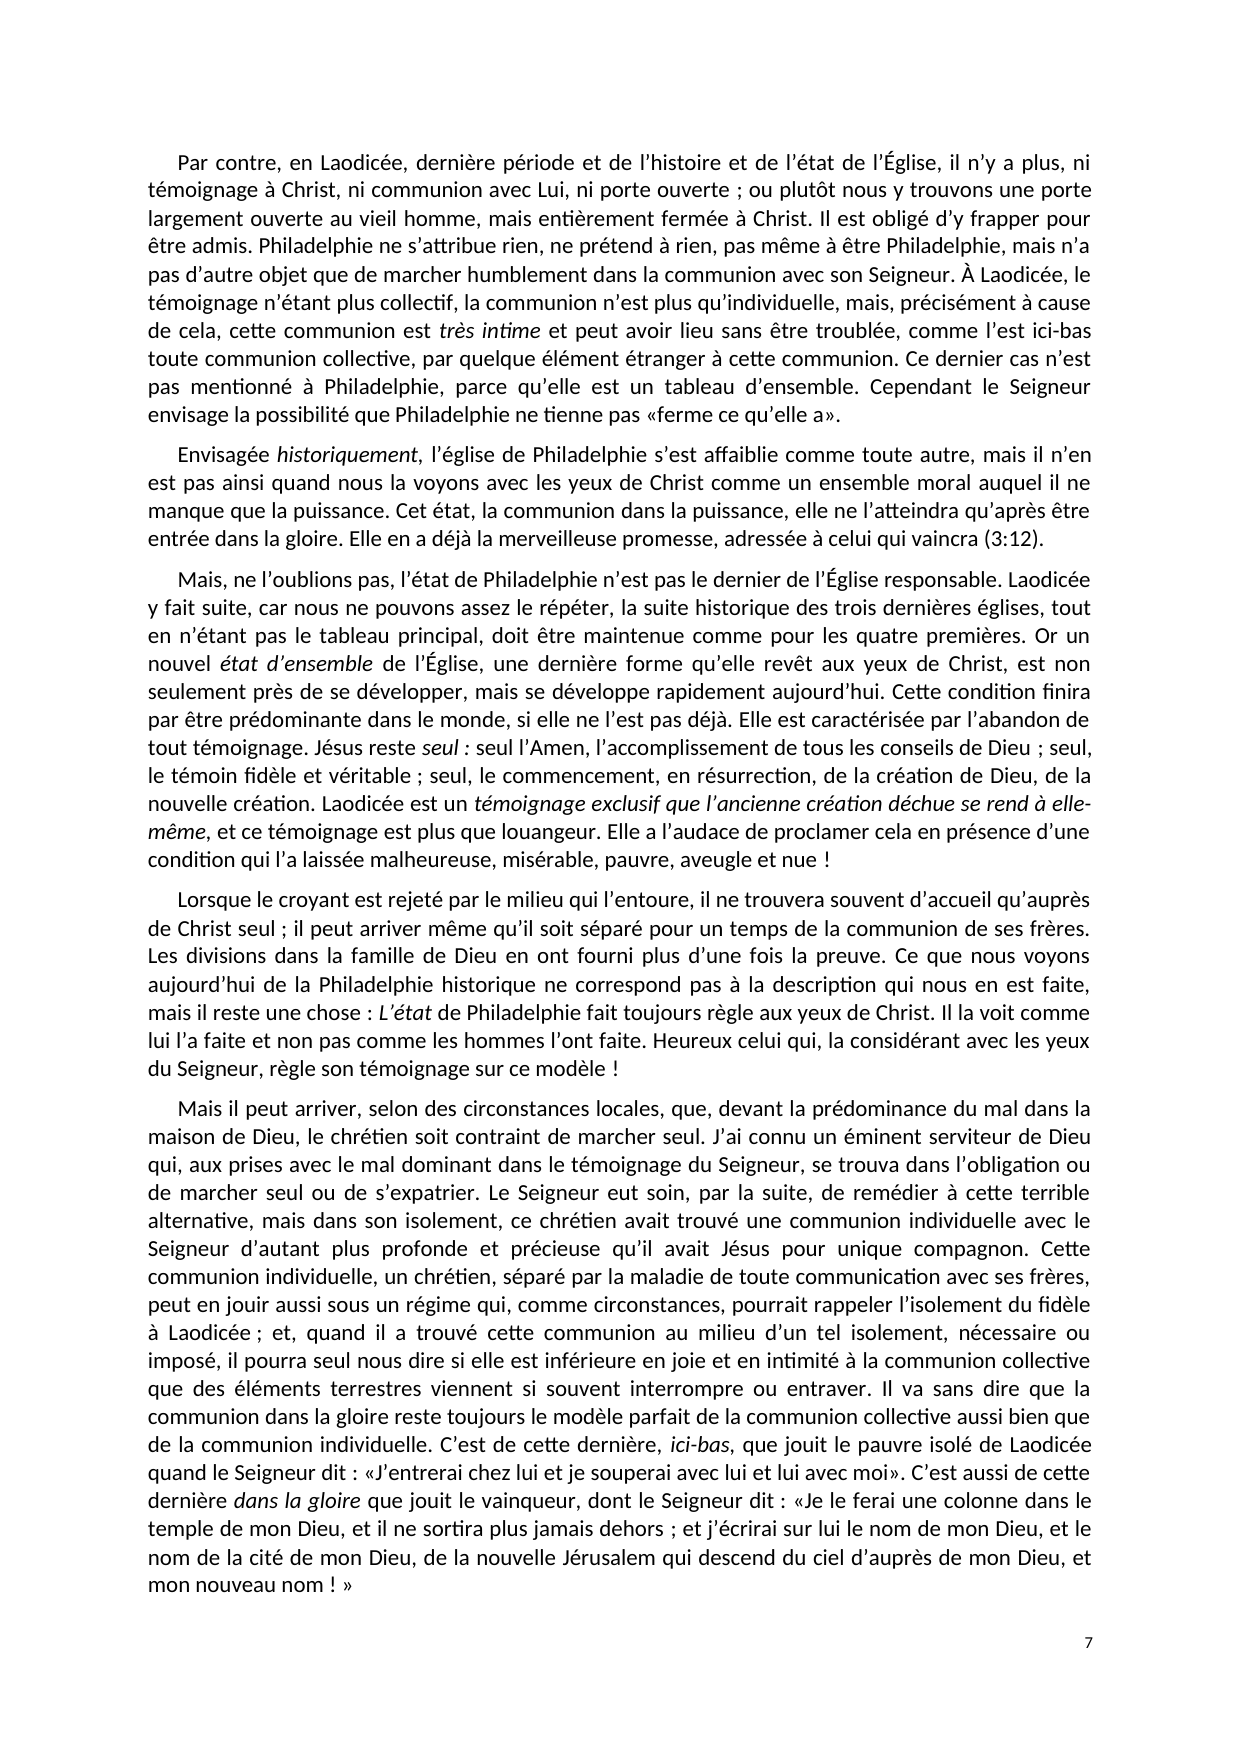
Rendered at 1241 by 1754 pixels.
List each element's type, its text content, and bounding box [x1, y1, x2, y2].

text Mais il peut arriver, selon des circonstances locales, que, devant la prédominance du mal dans la maison de Dieu, le chrétien soit contraint de marcher seul. J’ai connu un éminent serviteur de Dieu qui, aux prises avec le mal dominant dans le témoignage du Seigneur, se trouva dans l’obligation ou de marcher seul ou de s’expatrier. Le Seigneur eut soin, par la suite, de remédier à cette terrible alternative, mais dans son isolement, ce chrétien avait trouvé une communion individuelle avec le Seigneur d’autant plus profonde et précieuse qu’il avait Jésus pour unique compagnon. Cette communion individuelle, un chrétien, séparé par la maladie de toute communication avec ses frères, peut en jouir aussi sous un régime qui, comme circonstances, pourrait rappeler l’isolement du fidèle à Laodicée ; et, quand il a trouvé cette communion au milieu d’un tel isolement, nécessaire ou imposé, il pourra seul nous dire si elle est inférieure en joie et en intimité à la communion collective que des éléments terrestres viennent si souvent interrompre ou entraver. Il va sans dire que la communion dans la gloire reste toujours le modèle parfait de la communion collective aussi bien que de la communion individuelle. C’est de cette dernière, ici-bas, que jouit le pauvre isolé de Laodicée quand le Seigneur dit : «J’entrerai chez lui et je souperai avec lui et lui avec moi». C’est aussi de cette dernière dans la gloire que jouit le vainqueur, dont le Seigneur dit : «Je le ferai une colonne dans le temple de mon Dieu, et il ne sortira plus jamais dehors ; et j’écrirai sur lui le nom de mon Dieu, et le nom de la cité de mon Dieu, de la nouvelle Jérusalem qui descend du ciel d’auprès de mon Dieu, et mon nouveau nom ! » [148, 1094, 1093, 1599]
text Par contre, en Laodicée, dernière période et de l’histoire et de l’état de l’Église, il n’y a plus, ni témoignage à Christ, ni communion avec Lui, ni porte ouverte ; ou plutôt nous y trouvons une porte largement ouverte au vieil homme, mais entièrement fermée à Christ. Il est obligé d’y frapper pour être admis. Philadelphie ne s’attribue rien, ne prétend à rien, pas même à être Philadelphie, mais n’a pas d’autre objet que de marcher humblement dans la communion avec son Seigneur. À Laodicée, le témoignage n’étant plus collectif, la communion n’est plus qu’individuelle, mais, précisément à cause de cela, cette communion est très intime et peut avoir lieu sans être troublée, comme l’est ici-bas toute communion collective, par quelque élément étranger à cette communion. Ce dernier cas n’est pas mentionné à Philadelphie, parce qu’elle est un tableau d’ensemble. Cependant le Seigneur envisage la possibilité que Philadelphie ne tienne pas «ferme ce qu’elle a». [148, 148, 1093, 428]
text Envisagée historiquement, l’église de Philadelphie s’est affaiblie comme toute autre, mais il n’en est pas ainsi quand nous la voyons avec les yeux de Christ comme un ensemble moral auquel il ne manque que la puissance. Cet état, la communion dans la puissance, elle ne l’atteindra qu’après être entrée dans la gloire. Elle en a déjà la merveilleuse promesse, adressée à celui qui vaincra (3:12). [148, 440, 1093, 552]
text Lorsque le croyant est rejeté par le milieu qui l’entoure, il ne trouvera souvent d’accueil qu’auprès de Christ seul ; il peut arriver même qu’il soit séparé pour un temps de la communion de ses frères. Les divisions dans la famille de Dieu en ont fourni plus d’une fois la preuve. Ce que nous voyons aujourd’hui de la Philadelphie historique ne correspond pas à la description qui nous en est faite, mais il reste une chose : L’état de Philadelphie fait toujours règle aux yeux de Christ. Il la voit comme lui l’a faite et non pas comme les hommes l’ont faite. Heureux celui qui, la considérant avec les yeux du Seigneur, règle son témoignage sur ce modèle ! [148, 886, 1093, 1082]
text Mais, ne l’oublions pas, l’état de Philadelphie n’est pas le dernier de l’Église responsable. Laodicée y fait suite, car nous ne pouvons assez le répéter, la suite historique des trois dernières églises, tout en n’étant pas le tableau principal, doit être maintenue comme pour les quatre premières. Or un nouvel état d’ensemble de l’Église, une dernière forme qu’elle revêt aux yeux de Christ, est non seulement près de se développer, mais se développe rapidement aujourd’hui. Cette condition finira par être prédominante dans le monde, si elle ne l’est pas déjà. Elle est caractérisée par l’abandon de tout témoignage. Jésus reste seul : seul l’Amen, l’accomplissement de tous les conseils de Dieu ; seul, le témoin fidèle et véritable ; seul, le commencement, en résurrection, de la création de Dieu, de la nouvelle création. Laodicée est un témoignage exclusif que l’ancienne création déchue se rend à elle-même, et ce témoignage est plus que louangeur. Elle a l’audace de proclamer cela en présence d’une condition qui l’a laissée malheureuse, misérable, pauvre, aveugle et nue ! [148, 565, 1093, 873]
